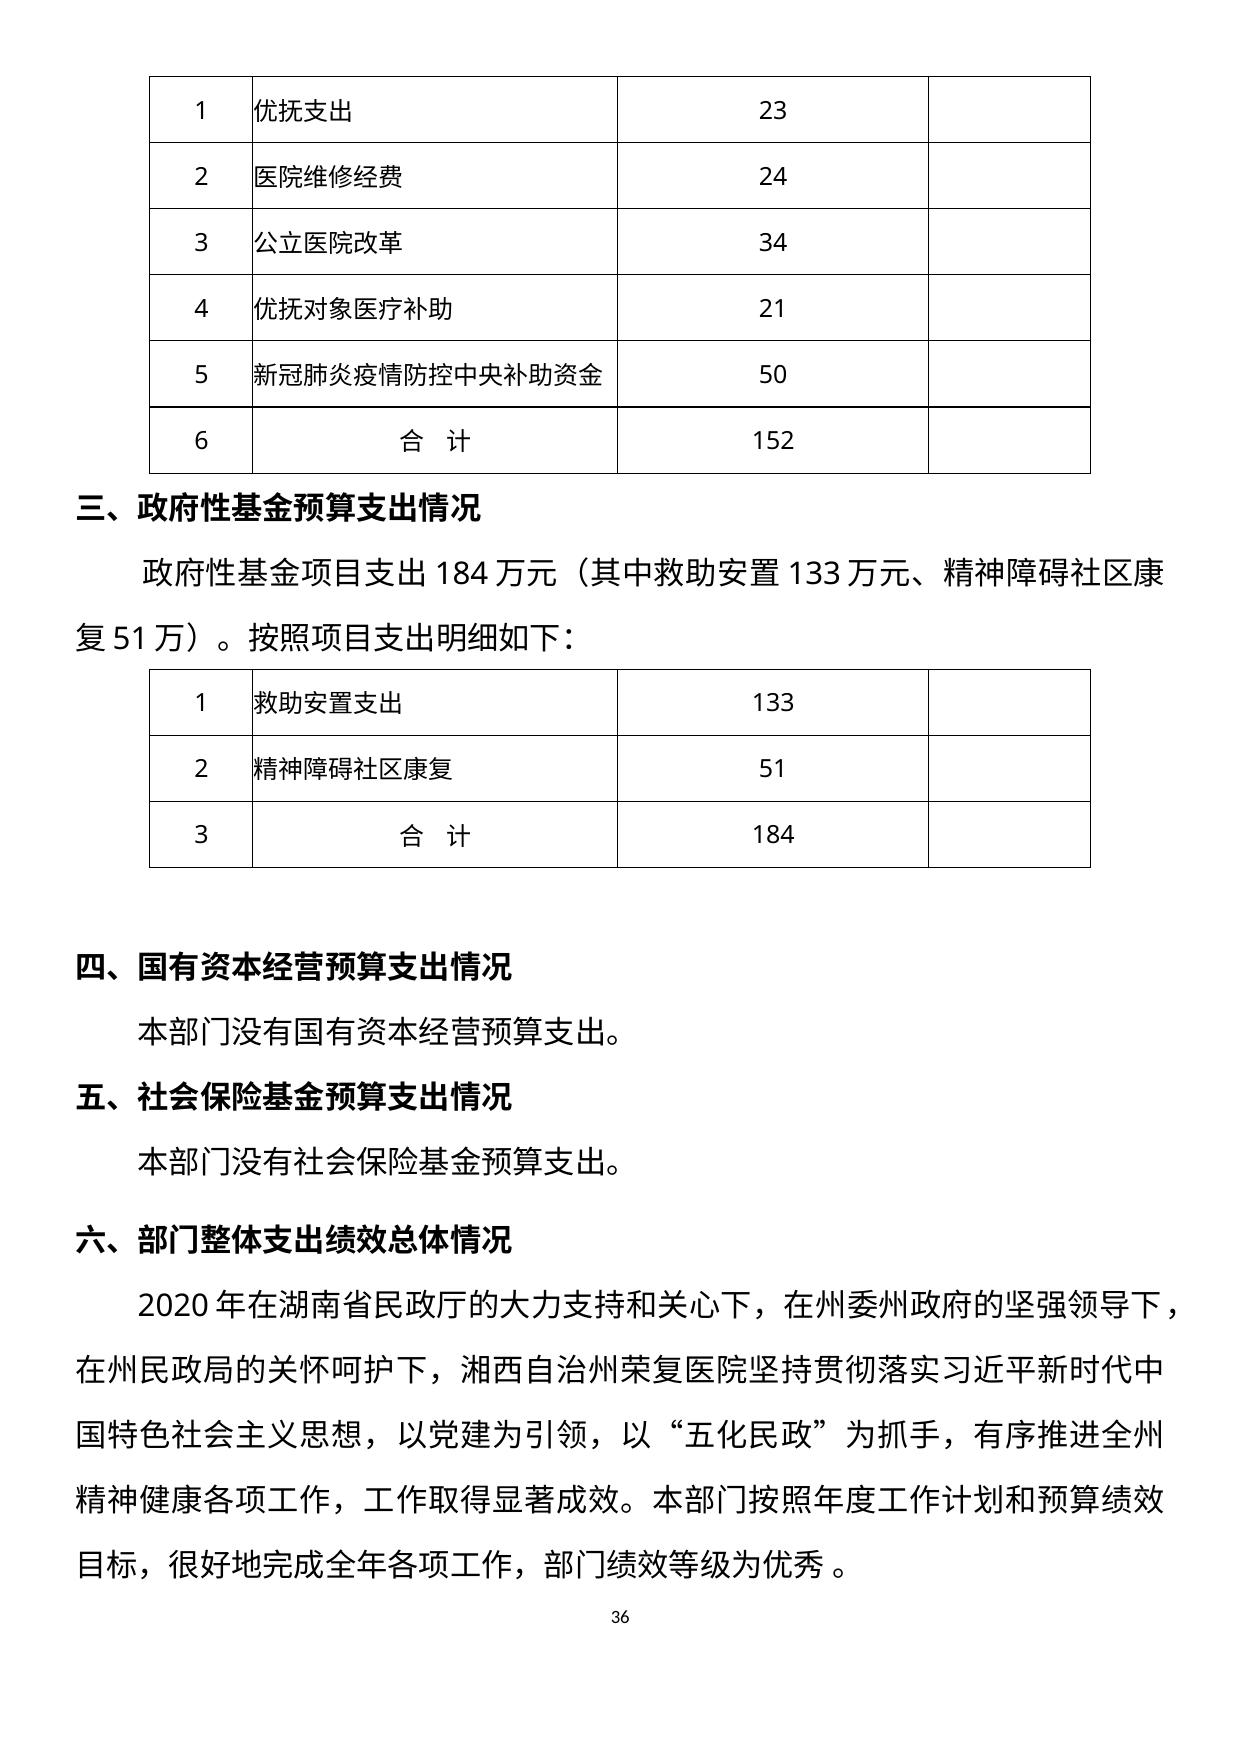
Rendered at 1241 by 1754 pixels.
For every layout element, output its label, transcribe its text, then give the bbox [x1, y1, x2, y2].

table_cell [929, 736, 1090, 801]
table_cell 152 [618, 408, 928, 472]
table_cell 新冠肺炎疫情防控中央补助资金 [253, 341, 617, 406]
table_cell 184 [618, 802, 928, 867]
table_cell [929, 802, 1090, 867]
table_header 1 [150, 670, 252, 734]
table_cell [929, 143, 1090, 208]
table_cell 4 [150, 275, 252, 340]
table_cell 医院维修经费 [253, 143, 617, 208]
table_cell [929, 408, 1090, 472]
text 三、政府性基金预算支出情况 [75, 473, 1165, 538]
text 本部门没有社会保险基金预算支出。 [75, 1128, 1165, 1193]
text 2020年在湖南省民政厅的大力支持和关心下，在州委州政府的坚强领导下，在州民政局的关怀呵护下，湘西自治州荣复医院坚持贯彻落实习近平新时代中国特色社会主义思想，以党建为引领，以“五化民政”为抓手，有序推进全州精神健康各项工作，工作取得显著成效。本部门按照年度工作计划和预算绩效目标，很好地完成全年各项工作，部门绩效等级为优秀 。 [75, 1270, 1165, 1595]
table_cell 24 [618, 143, 928, 208]
table_cell 精神障碍社区康复 [253, 736, 617, 801]
table_cell 优抚支出 [253, 77, 617, 142]
text 本部门没有国有资本经营预算支出。 [75, 998, 1165, 1063]
table_cell 23 [618, 77, 928, 142]
table_cell 50 [618, 341, 928, 406]
table_cell [929, 341, 1090, 406]
table_cell 5 [150, 341, 252, 406]
table_header [929, 670, 1090, 734]
text 五、社会保险基金预算支出情况 [75, 1063, 1165, 1128]
table_cell 合 计 [253, 408, 617, 472]
table_cell [929, 275, 1090, 340]
table_cell 6 [150, 408, 252, 472]
table_cell 3 [150, 802, 252, 867]
table_cell 1 [150, 77, 252, 142]
table_cell [929, 209, 1090, 274]
text 四、国有资本经营预算支出情况 [75, 933, 1165, 998]
table_cell 34 [618, 209, 928, 274]
table_cell 2 [150, 143, 252, 208]
text 政府性基金项目支出184万元（其中救助安置133万元、精神障碍社区康复51万）。按照项目支出明细如下： [75, 538, 1165, 668]
text 六、部门整体支出绩效总体情况 [75, 1205, 1165, 1270]
table_cell 2 [150, 736, 252, 801]
table_cell 公立医院改革 [253, 209, 617, 274]
table_cell 合 计 [253, 802, 617, 867]
table_cell 21 [618, 275, 928, 340]
table_cell 优抚对象医疗补助 [253, 275, 617, 340]
table_header 133 [618, 670, 928, 734]
table_header 救助安置支出 [253, 670, 617, 734]
table_cell 3 [150, 209, 252, 274]
table_cell 51 [618, 736, 928, 801]
table_cell [929, 77, 1090, 142]
